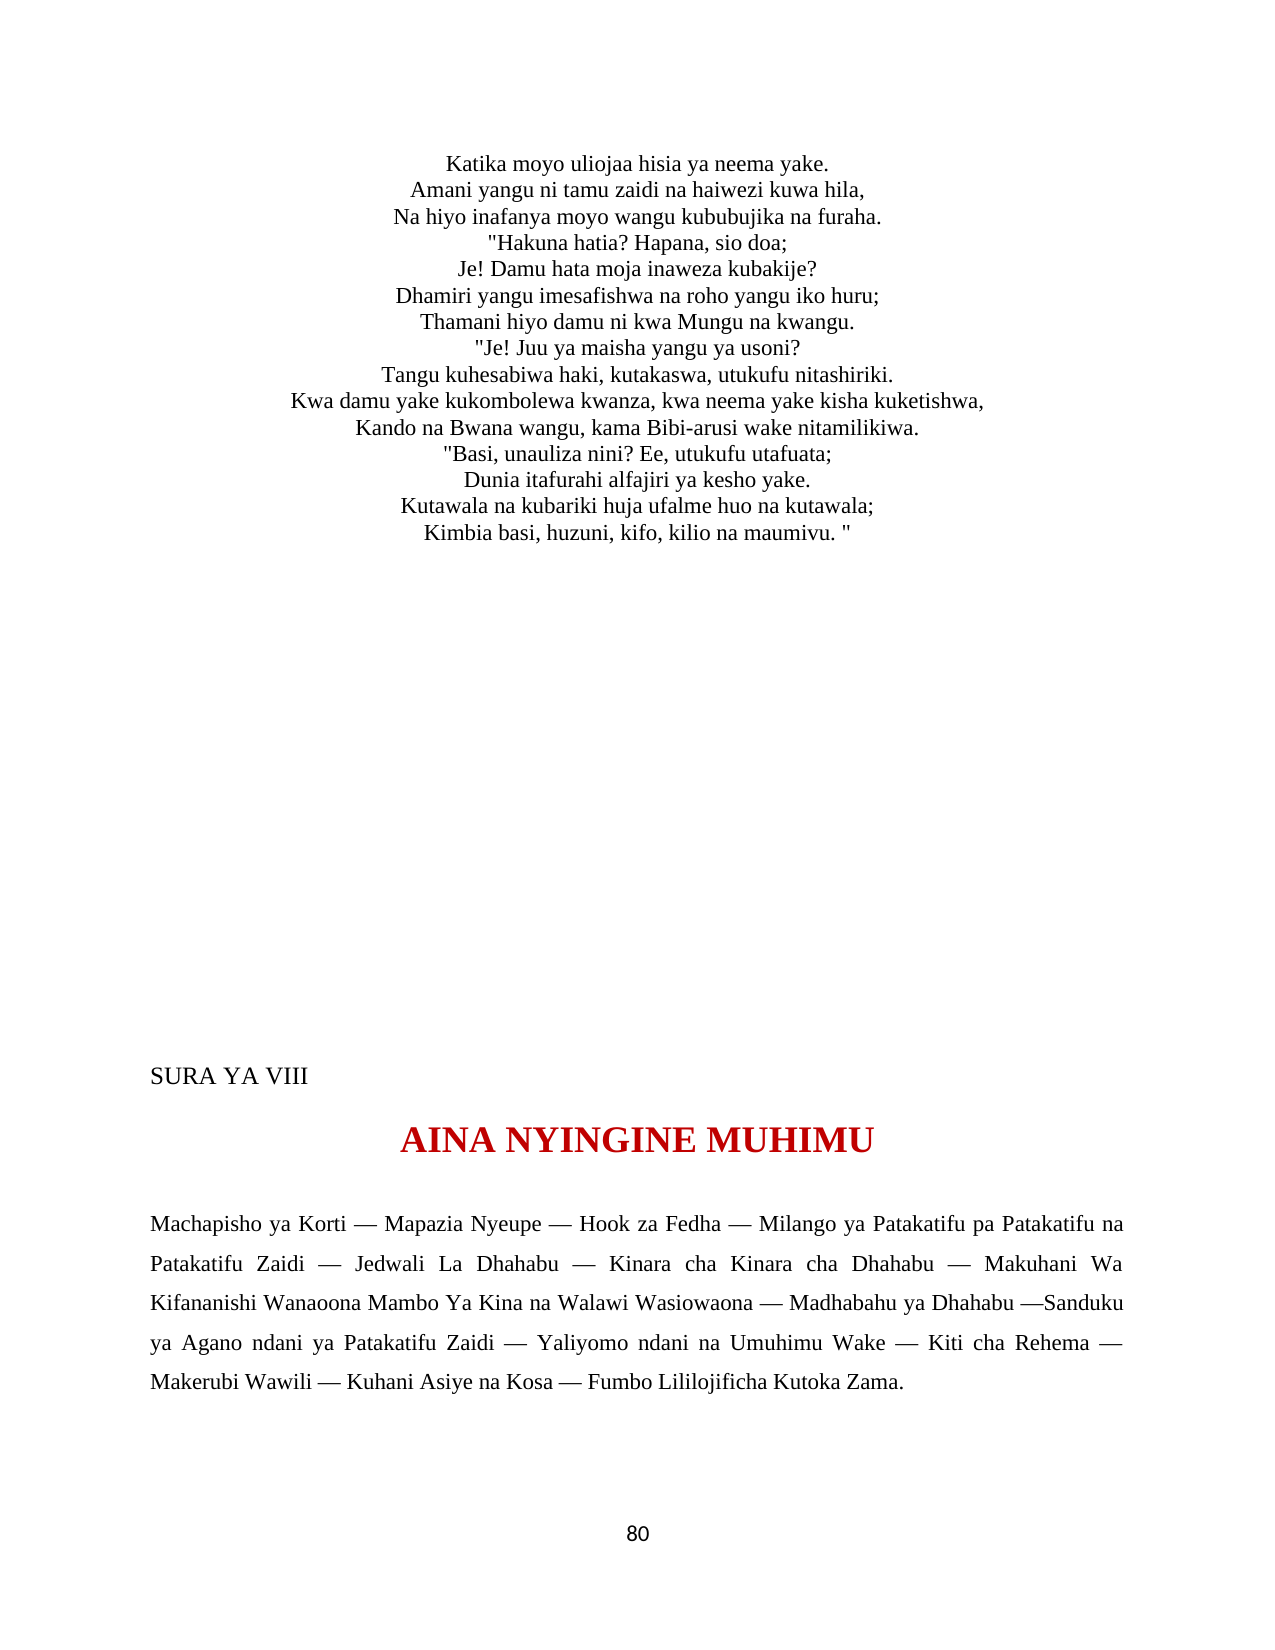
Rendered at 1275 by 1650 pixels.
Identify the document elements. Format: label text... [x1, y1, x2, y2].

text Kimbia basi, huzuni, kifo, kilio na maumivu. " [150, 519, 1125, 545]
text "Je! Juu ya maisha yangu ya usoni? [150, 334, 1125, 361]
text Kwa damu yake kukombolewa kwanza, kwa neema yake kisha kuketishwa, [150, 387, 1125, 413]
text "Basi, unauliza nini? Ee, utukufu utafuata; [150, 440, 1125, 466]
text SURA YA VIII [150, 1061, 1125, 1090]
text Kutawala na kubariki huja ufalme huo na kutawala; [150, 493, 1125, 519]
text Kando na Bwana wangu, kama Bibi-arusi wake nitamilikiwa. [150, 413, 1125, 440]
text Tangu kuhesabiwa haki, kutakaswa, utukufu nitashiriki. [150, 361, 1125, 387]
text Amani yangu ni tamu zaidi na haiwezi kuwa hila, [150, 176, 1125, 203]
text Dhamiri yangu imesafishwa na roho yangu iko huru; [150, 282, 1125, 308]
subtitle AINA NYINGINE MUHIMU [150, 1117, 1125, 1160]
text Na hiyo inafanya moyo wangu kububujika na furaha. [150, 203, 1125, 229]
text Katika moyo uliojaa hisia ya neema yake. [150, 150, 1125, 176]
text Dunia itafurahi alfajiri ya kesho yake. [150, 466, 1125, 493]
text Machapisho ya Korti — Mapazia Nyeupe — Hook za Fedha — Milango ya Patakatifu pa Patakatifu na Patakatifu Zaidi — Jedwali La Dhahabu — Kinara cha Kinara cha Dhahabu — Makuhani Wa Kifananishi Wanaoona Mambo Ya Kina na Walawi Wasiowaona — Madhabahu ya Dhahabu —Sanduku ya Agano ndani ya Patakatifu Zaidi — Yaliyomo ndani na Umuhimu Wake — Kiti cha Rehema — Makerubi Wawili — Kuhani Asiye na Kosa — Fumbo Lililojificha Kutoka Zama. [150, 1210, 1125, 1395]
text Thamani hiyo damu ni kwa Mungu na kwangu. [150, 308, 1125, 334]
text "Hakuna hatia? Hapana, sio doa; [150, 229, 1125, 255]
text Je! Damu hata moja inaweza kubakije? [150, 255, 1125, 282]
